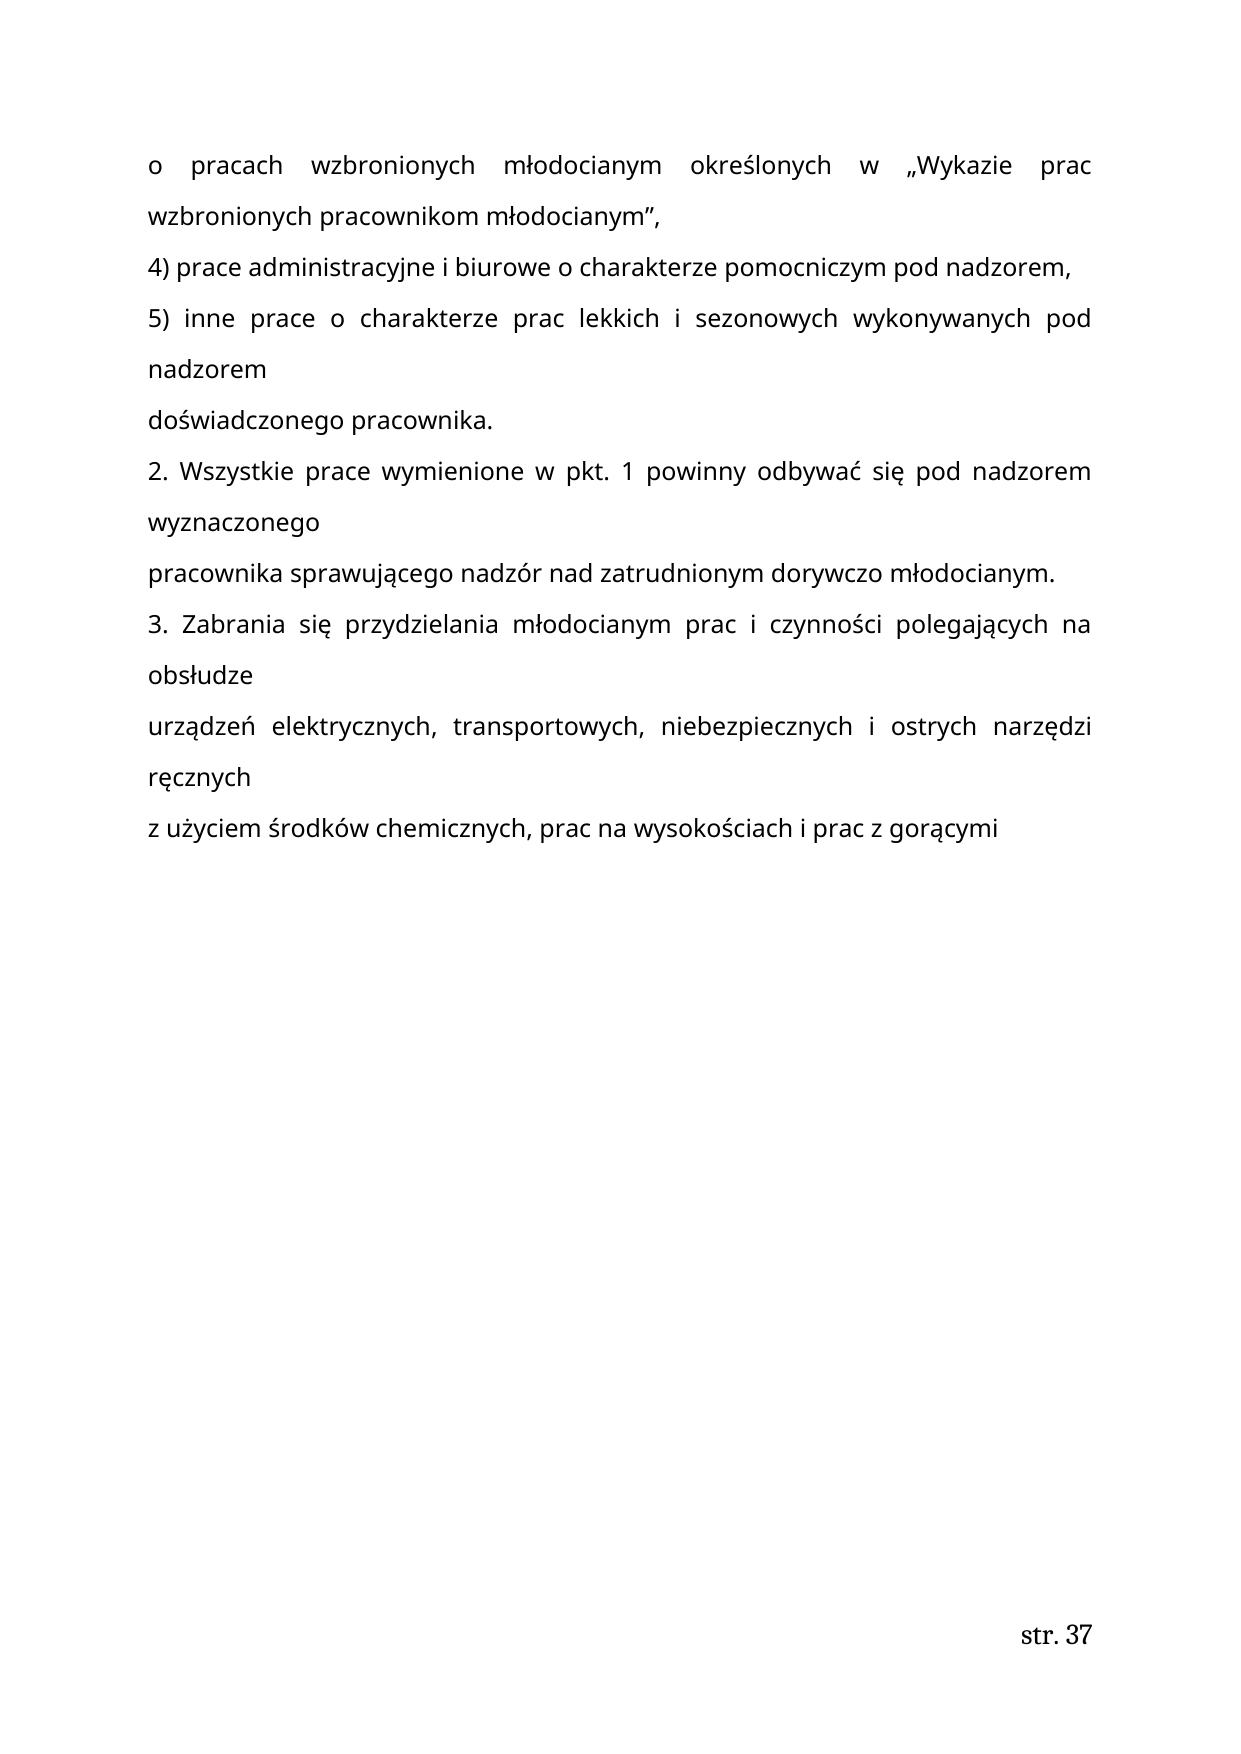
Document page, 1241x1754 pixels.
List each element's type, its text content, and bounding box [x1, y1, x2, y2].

text urządzeń elektrycznych, transportowych, niebezpiecznych i ostrych narzędzi ręcznych [148, 709, 1093, 794]
text 2. Wszystkie prace wymienione w pkt. 1 powinny odbywać się pod nadzorem wyznaczonego [148, 454, 1093, 539]
text 5) inne prace o charakterze prac lekkich i sezonowych wykonywanych pod nadzorem [148, 301, 1093, 386]
text z użyciem środków chemicznych, prac na wysokościach i prac z gorącymi [148, 811, 1093, 845]
text pracownika sprawującego nadzór nad zatrudnionym dorywczo młodocianym. [148, 556, 1093, 590]
text doświadczonego pracownika. [148, 403, 1093, 437]
text o pracach wzbronionych młodocianym określonych w „Wykazie prac wzbronionych pracownikom młodocianym”, [148, 148, 1093, 233]
text 3. Zabrania się przydzielania młodocianym prac i czynności polegających na obsłudze [148, 607, 1093, 692]
text 4) prace administracyjne i biurowe o charakterze pomocniczym pod nadzorem, [148, 250, 1093, 284]
